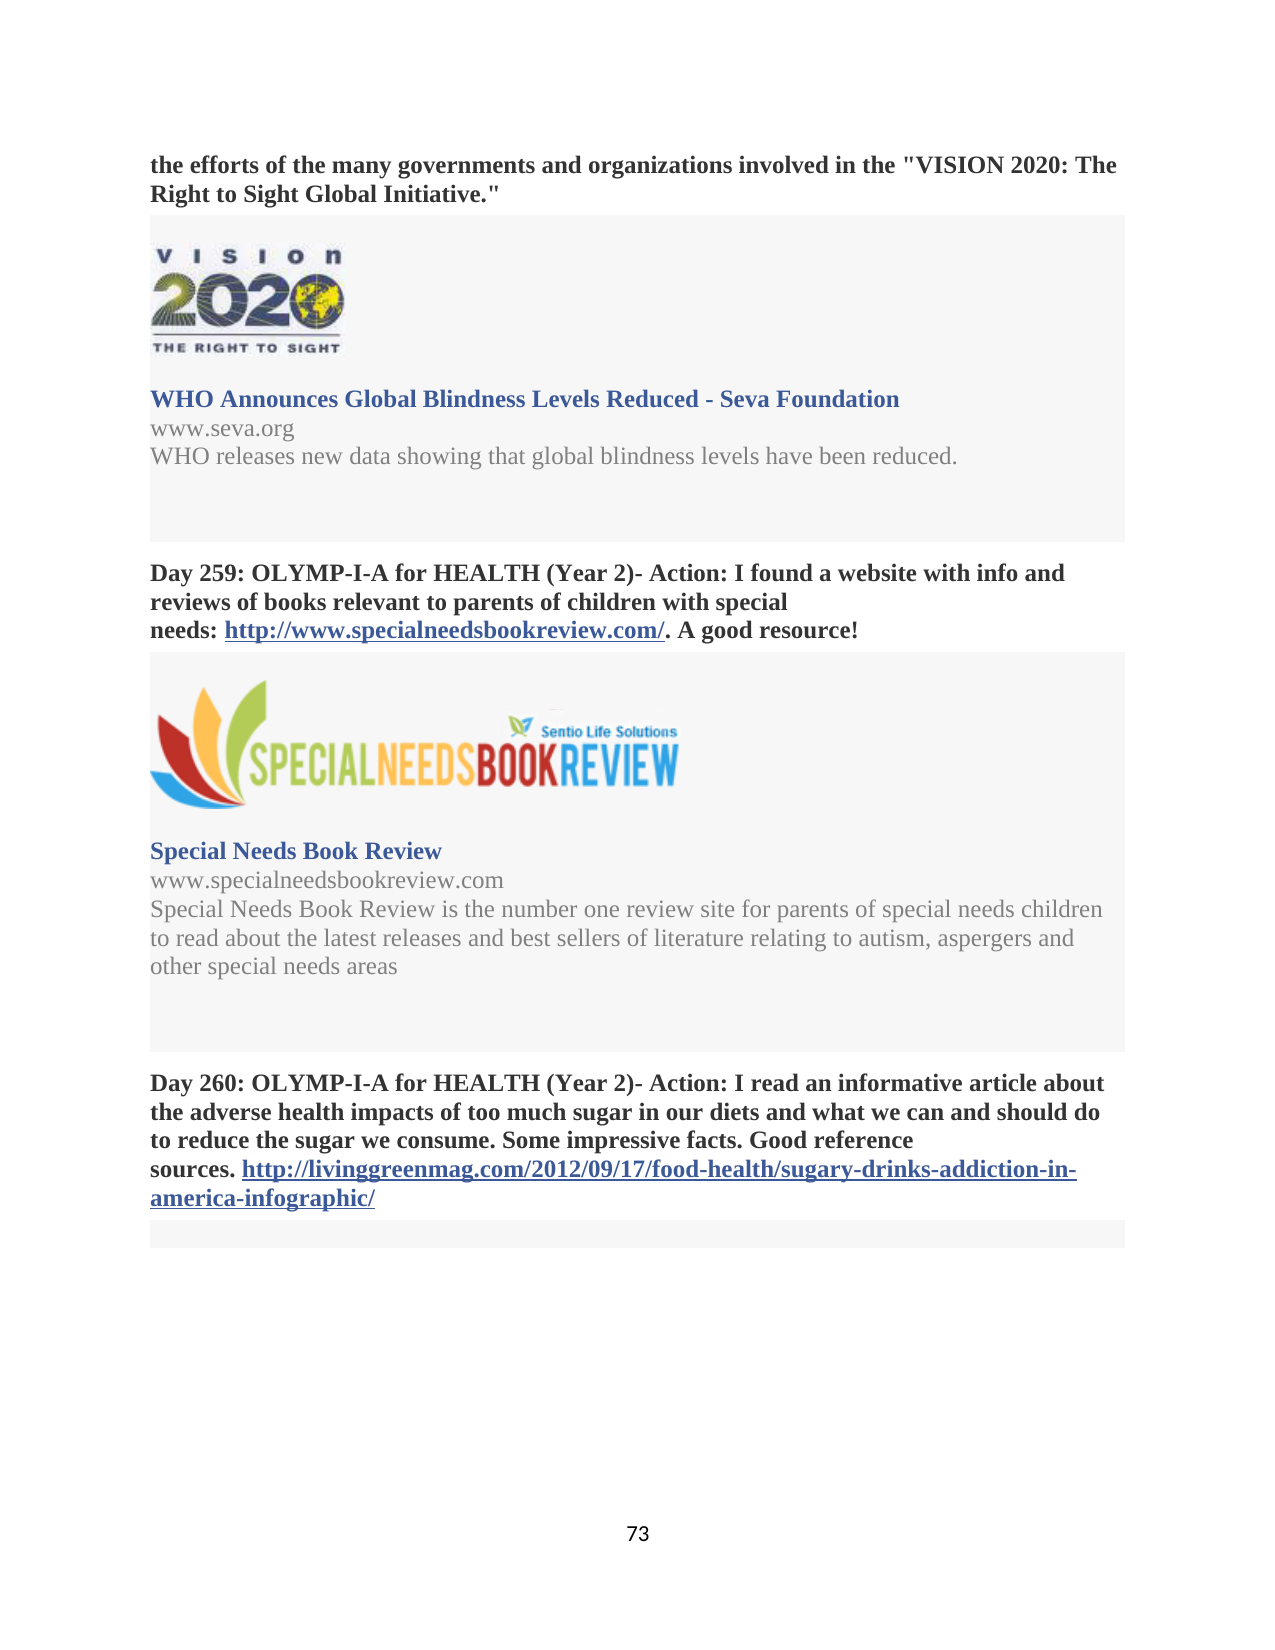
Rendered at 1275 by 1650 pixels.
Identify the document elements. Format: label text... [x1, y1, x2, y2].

picture [150, 243, 346, 356]
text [150, 150, 1125, 207]
picture [150, 680, 682, 809]
text WHO releases new data showing that global blindness levels have been reduced. [150, 441, 1125, 470]
text Day 260: OLYMP-I-A for HEALTH (Year 2)- Action: I read an informative article about the adverse health impacts of too much sugar in our diets and what we can and should do to reduce the sugar we consume. Some impressive facts. Good reference sources. http://livinggreenmag.com/2012/09/17/food-health/sugary-drinks-addiction-in-america-infographic/ [150, 1068, 1125, 1212]
text WHO Announces Global Blindness Levels Reduced - Seva Foundation [150, 384, 1125, 413]
text www.specialneedsbookreview.com [150, 865, 1125, 894]
text Day 259: OLYMP-I-A for HEALTH (Year 2)- Action: I found a website with info and reviews of books relevant to parents of children with special needs: http://www.specialneedsbookreview.com/. A good resource! [150, 558, 1125, 644]
text Special Needs Book Review is the number one review site for parents of special needs children to read about the latest releases and best sellers of literature relating to autism, aspergers and other special needs areas [150, 894, 1125, 980]
text www.seva.org [150, 413, 1125, 441]
text Special Needs Book Review [150, 836, 1125, 865]
